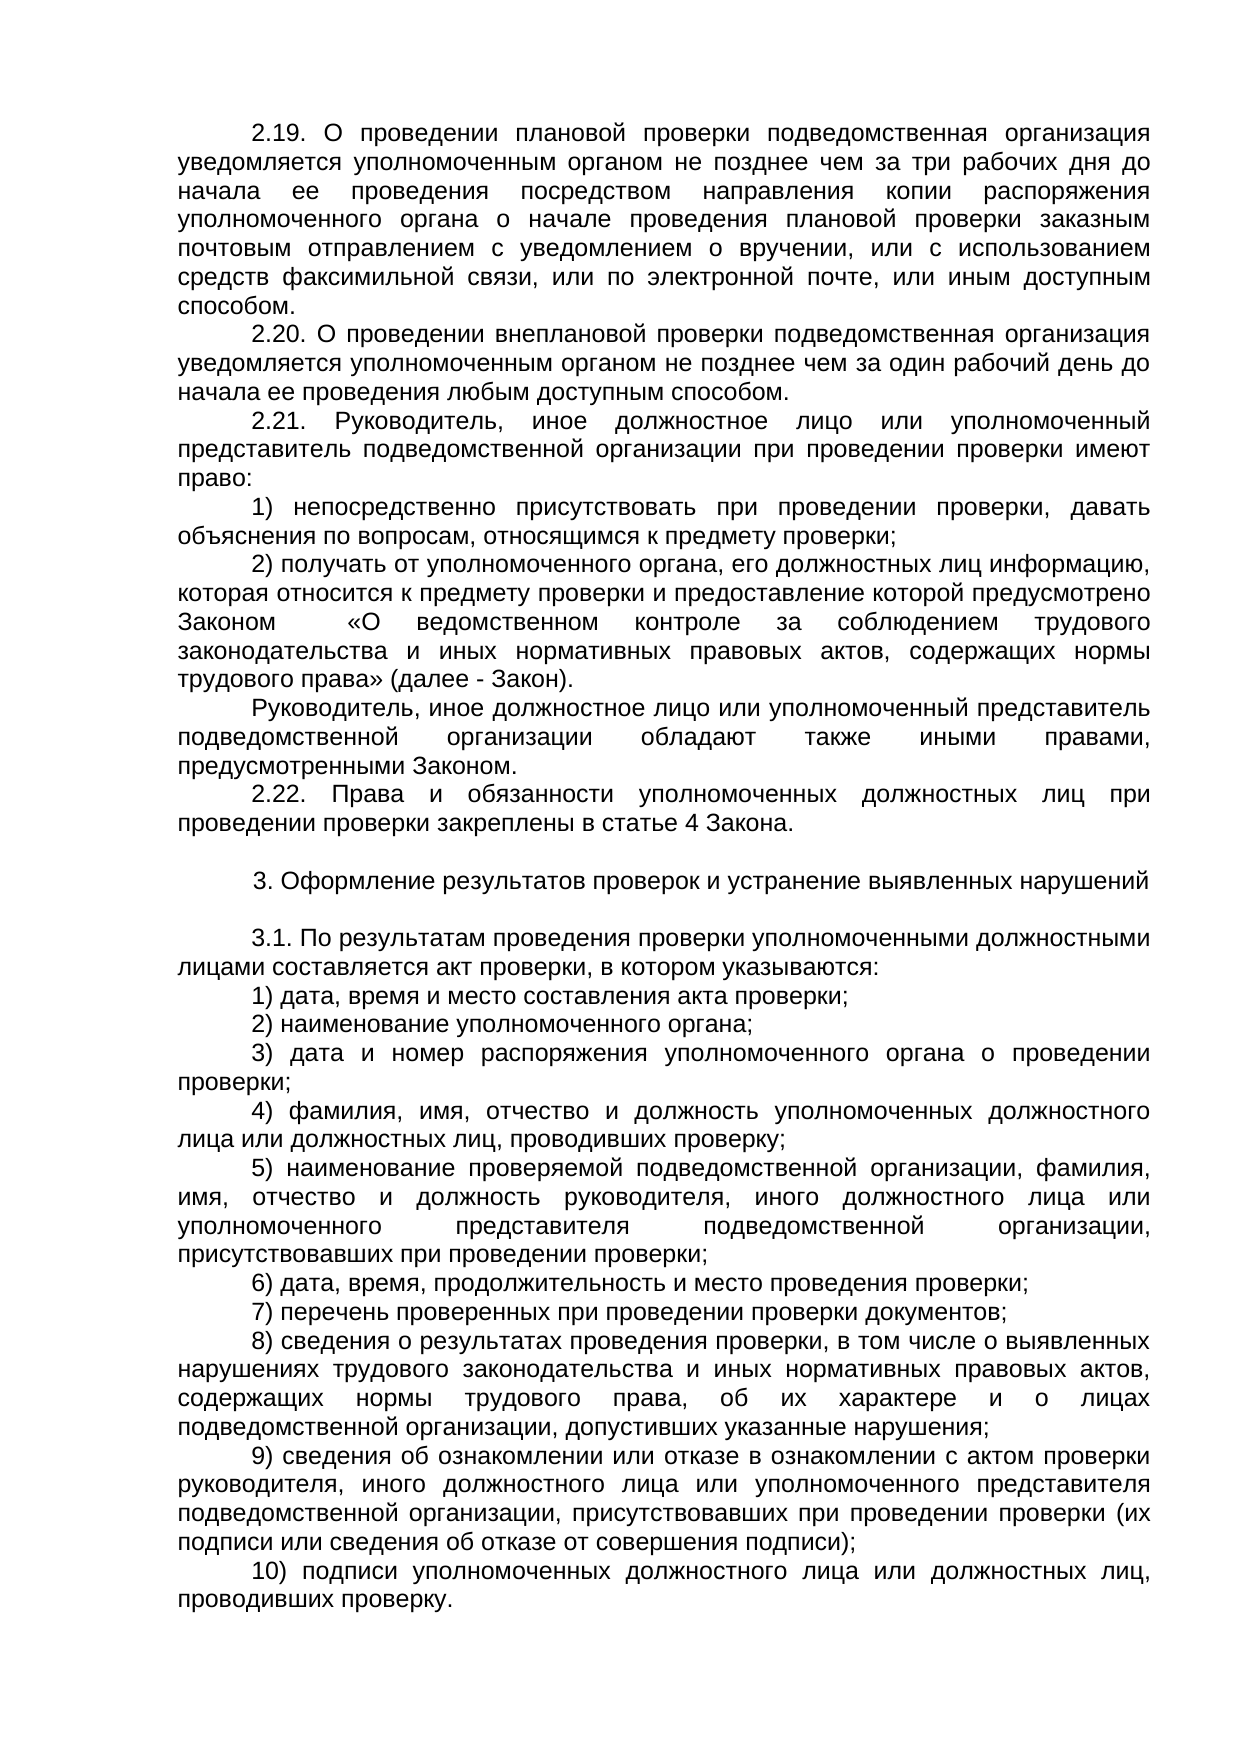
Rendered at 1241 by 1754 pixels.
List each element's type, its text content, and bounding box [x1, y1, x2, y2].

subtitle 3.1. По результатам проведения проверки уполномоченными должностными лицами составляется акт проверки, в котором указываются: [177, 923, 1152, 981]
subtitle 6) дата, время, продолжительность и место проведения проверки; [177, 1268, 1152, 1297]
subtitle 10) подписи уполномоченных должностного лица или должностных лиц, проводивших проверку. [177, 1556, 1152, 1613]
subtitle 1) дата, время и место составления акта проверки; [177, 981, 1152, 1009]
text 2.22. Права и обязанности уполномоченных должностных лиц при проведении проверки закреплены в статье 4 Закона. [177, 779, 1152, 837]
text 2.20. О проведении внеплановой проверки подведомственная организация уведомляется уполномоченным органом не позднее чем за один рабочий день до начала ее проведения любым доступным способом. [177, 319, 1152, 406]
subtitle 9) сведения об ознакомлении или отказе в ознакомлении с актом проверки руководителя, иного должностного лица или уполномоченного представителя подведомственной организации, присутствовавших при проведении проверки (их подписи или сведения об отказе от совершения подписи); [177, 1441, 1152, 1556]
subtitle 5) наименование проверяемой подведомственной организации, фамилия, имя, отчество и должность руководителя, иного должностного лица или уполномоченного представителя подведомственной организации, присутствовавших при проведении проверки; [177, 1153, 1152, 1268]
text 2) получать от уполномоченного органа, его должностных лиц информацию, которая относится к предмету проверки и предоставление которой предусмотрено Законом «О ведомственном контроле за соблюдением трудового законодательства и иных нормативных правовых актов, содержащих нормы трудового права» (далее - Закон). [177, 549, 1152, 693]
text 2.19. О проведении плановой проверки подведомственная организация уведомляется уполномоченным органом не позднее чем за три рабочих дня до начала ее проведения посредством направления копии распоряжения уполномоченного органа о начале проведения плановой проверки заказным почтовым отправлением с уведомлением о вручении, или с использованием средств факсимильной связи, или по электронной почте, или иным доступным способом. [177, 118, 1152, 319]
subtitle 2) наименование уполномоченного органа; [177, 1009, 1152, 1038]
subtitle 3) дата и номер распоряжения уполномоченного органа о проведении проверки; [177, 1038, 1152, 1096]
subtitle 7) перечень проверенных при проведении проверки документов; [177, 1297, 1152, 1326]
text 2.21. Руководитель, иное должностное лицо или уполномоченный представитель подведомственной организации при проведении проверки имеют право: [177, 406, 1152, 492]
text 1) непосредственно присутствовать при проведении проверки, давать объяснения по вопросам, относящимся к предмету проверки; [177, 492, 1152, 549]
subtitle 8) сведения о результатах проведения проверки, в том числе о выявленных нарушениях трудового законодательства и иных нормативных правовых актов, содержащих нормы трудового права, об их характере и о лицах подведомственной организации, допустивших указанные нарушения; [177, 1326, 1152, 1441]
text 3. Оформление результатов проверок и устранение выявленных нарушений [177, 866, 1152, 894]
text Руководитель, иное должностное лицо или уполномоченный представитель подведомственной организации обладают также иными правами, предусмотренными Законом. [177, 693, 1152, 779]
subtitle 4) фамилия, имя, отчество и должность уполномоченных должностного лица или должностных лиц, проводивших проверку; [177, 1096, 1152, 1153]
